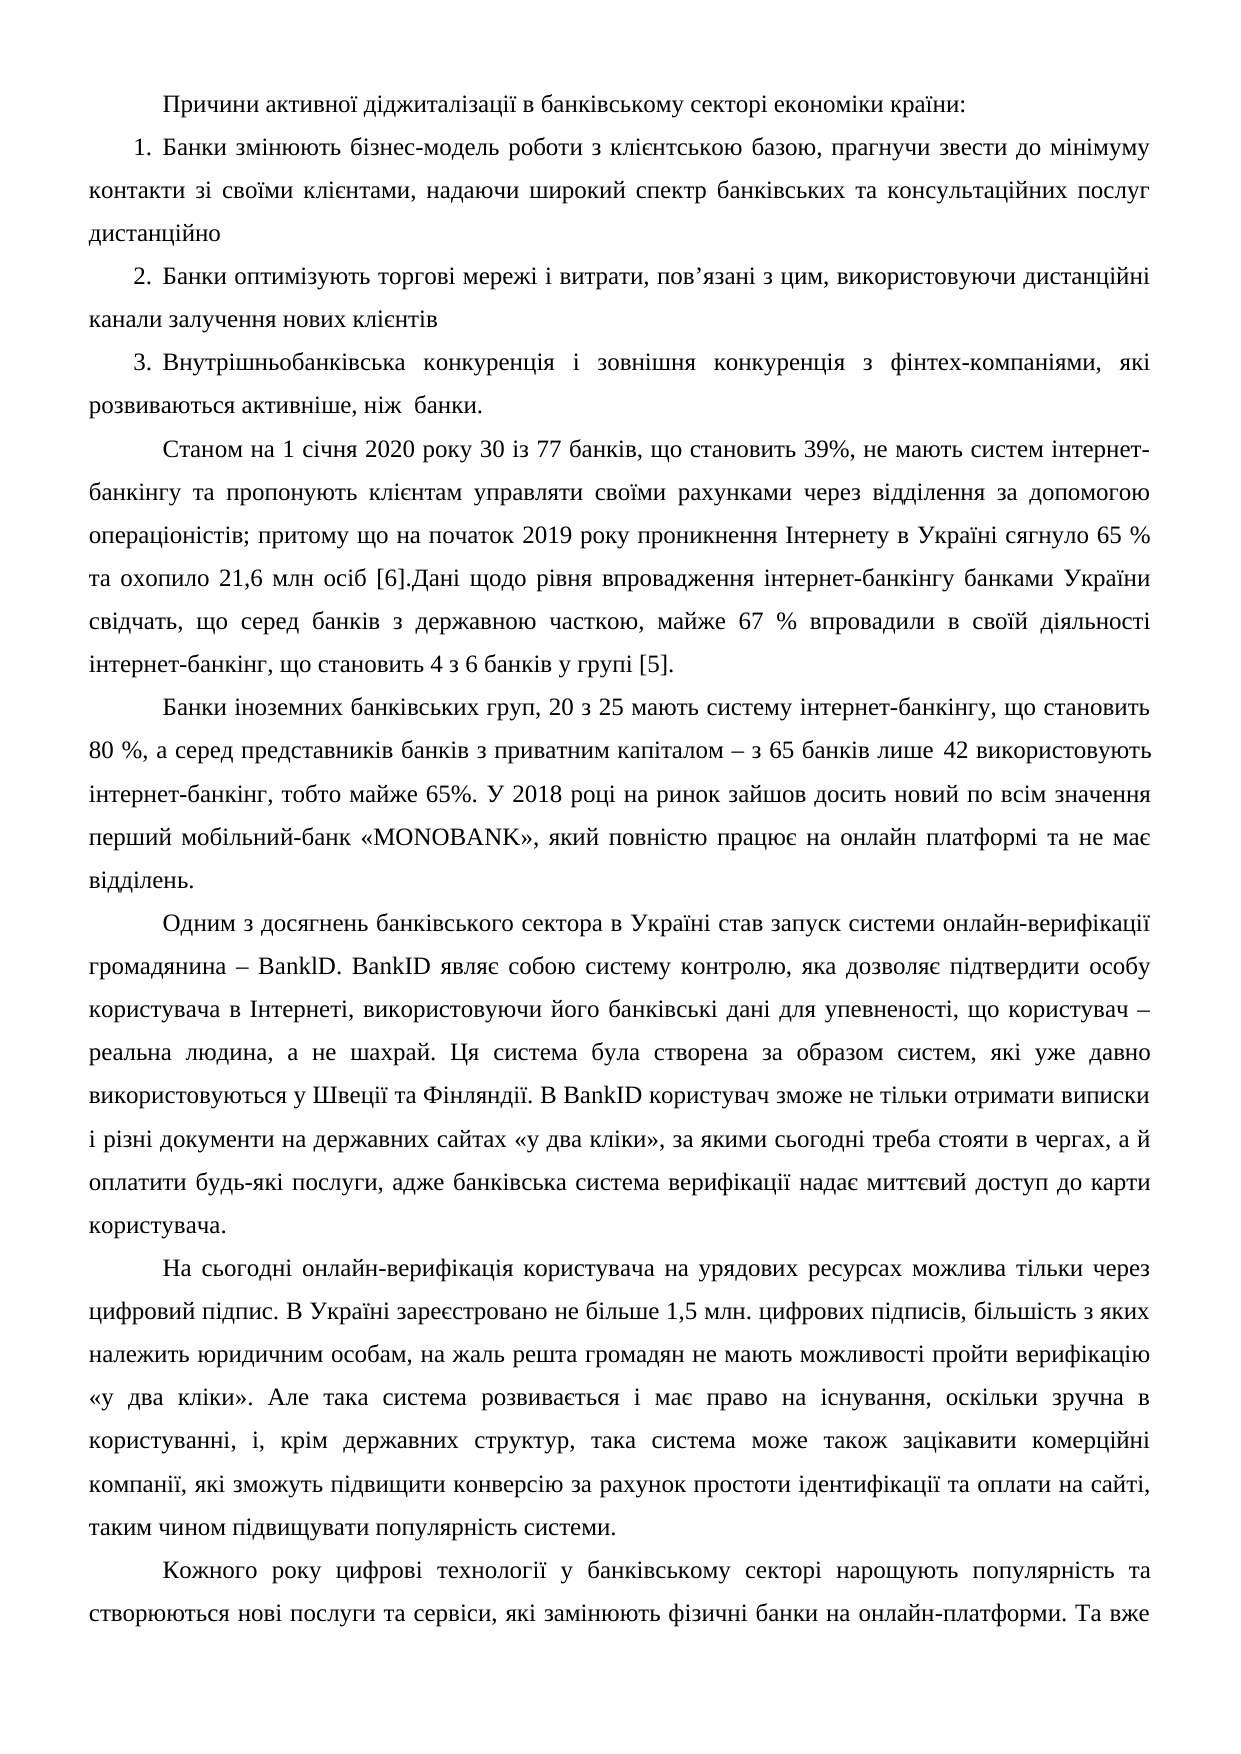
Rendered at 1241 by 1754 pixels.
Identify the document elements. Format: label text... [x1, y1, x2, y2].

list Банки змінюють бізнес-модель роботи з клієнтською базою, прагнучи звести до мінімуму контакти зі своїми клієнтами, надаючи широкий спектр банківських та консультаційних послуг дистанційно [89, 132, 1152, 247]
text Банки іноземних банківських груп, 20 з 25 мають систему інтернет-банкінгу, що становить 80 %, а серед представників банків з приватним капіталом – з 65 банків лише 42 використовують інтернет-банкінг, тобто майже 65%. У 2018 році на ринок зайшов досить новий по всім значення перший мобільний-банк «MONOBANK», який повністю працює на онлайн платформі та не має відділень. [89, 692, 1152, 894]
text Одним з досягнень банківського сектора в Україні став запуск системи онлайн-верифікації громадянина – BanklD. BankID являє собою систему контролю, яка дозволяє підтвердити особу користувача в Інтернеті, використовуючи його банківські дані для упевненості, що користувач – реальна людина, а не шахрай. Ця система була створена за образом систем, які уже давно використовуються у Швеції та Фінляндії. В BankID користувач зможе не тільки отримати виписки і різні документи на державних сайтах «у два кліки», за якими сьогодні треба стояти в чергах, а й оплатити будь-які послуги, адже банківська система верифікації надає миттєвий доступ до карти користувача. [89, 908, 1152, 1239]
list Банки оптимізують торгові мережі і витрати, пов’язані з цим, використовуючи дистанційні канали залучення нових клієнтів [89, 261, 1152, 333]
text Причини активної діджиталізації в банківському секторі економіки країни: [89, 89, 1152, 117]
text Станом на 1 січня 2020 року 30 із 77 банків, що становить 39%, не мають систем інтернет-банкінгу та пропонують клієнтам управляти своїми рахунками через відділення за допомогою операціоністів; притому що на початок 2019 року проникнення Інтернету в Україні сягнуло 65 % та охопило 21,6 млн осіб [6].Дані щодо рівня впровадження інтернет-банкінгу банками України свідчать, що серед банків з державною часткою, майже 67 % впровадили в своїй діяльності інтернет-банкінг, що становить 4 з 6 банків у групі [5]. [89, 434, 1152, 678]
text На сьогодні онлайн-верифікація користувача на урядових ресурсах можлива тільки через цифровий підпис. В Україні зареєстровано не більше 1,5 млн. цифрових підписів, більшість з яких належить юридичним особам, на жаль решта громадян не мають можливості пройти верифікацію «у два кліки». Але така система розвивається і має право на існування, оскільки зручна в користуванні, і, крім державних структур, така система може також зацікавити комерційні компанії, які зможуть підвищити конверсію за рахунок простоти ідентифікації та оплати на сайті, таким чином підвищувати популярність системи. [89, 1253, 1152, 1541]
list Внутрішньобанківська конкуренція і зовнішня конкуренція з фінтех-компаніями, які розвиваються активніше, ніж банки. [89, 347, 1152, 419]
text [89, 1555, 1152, 1627]
